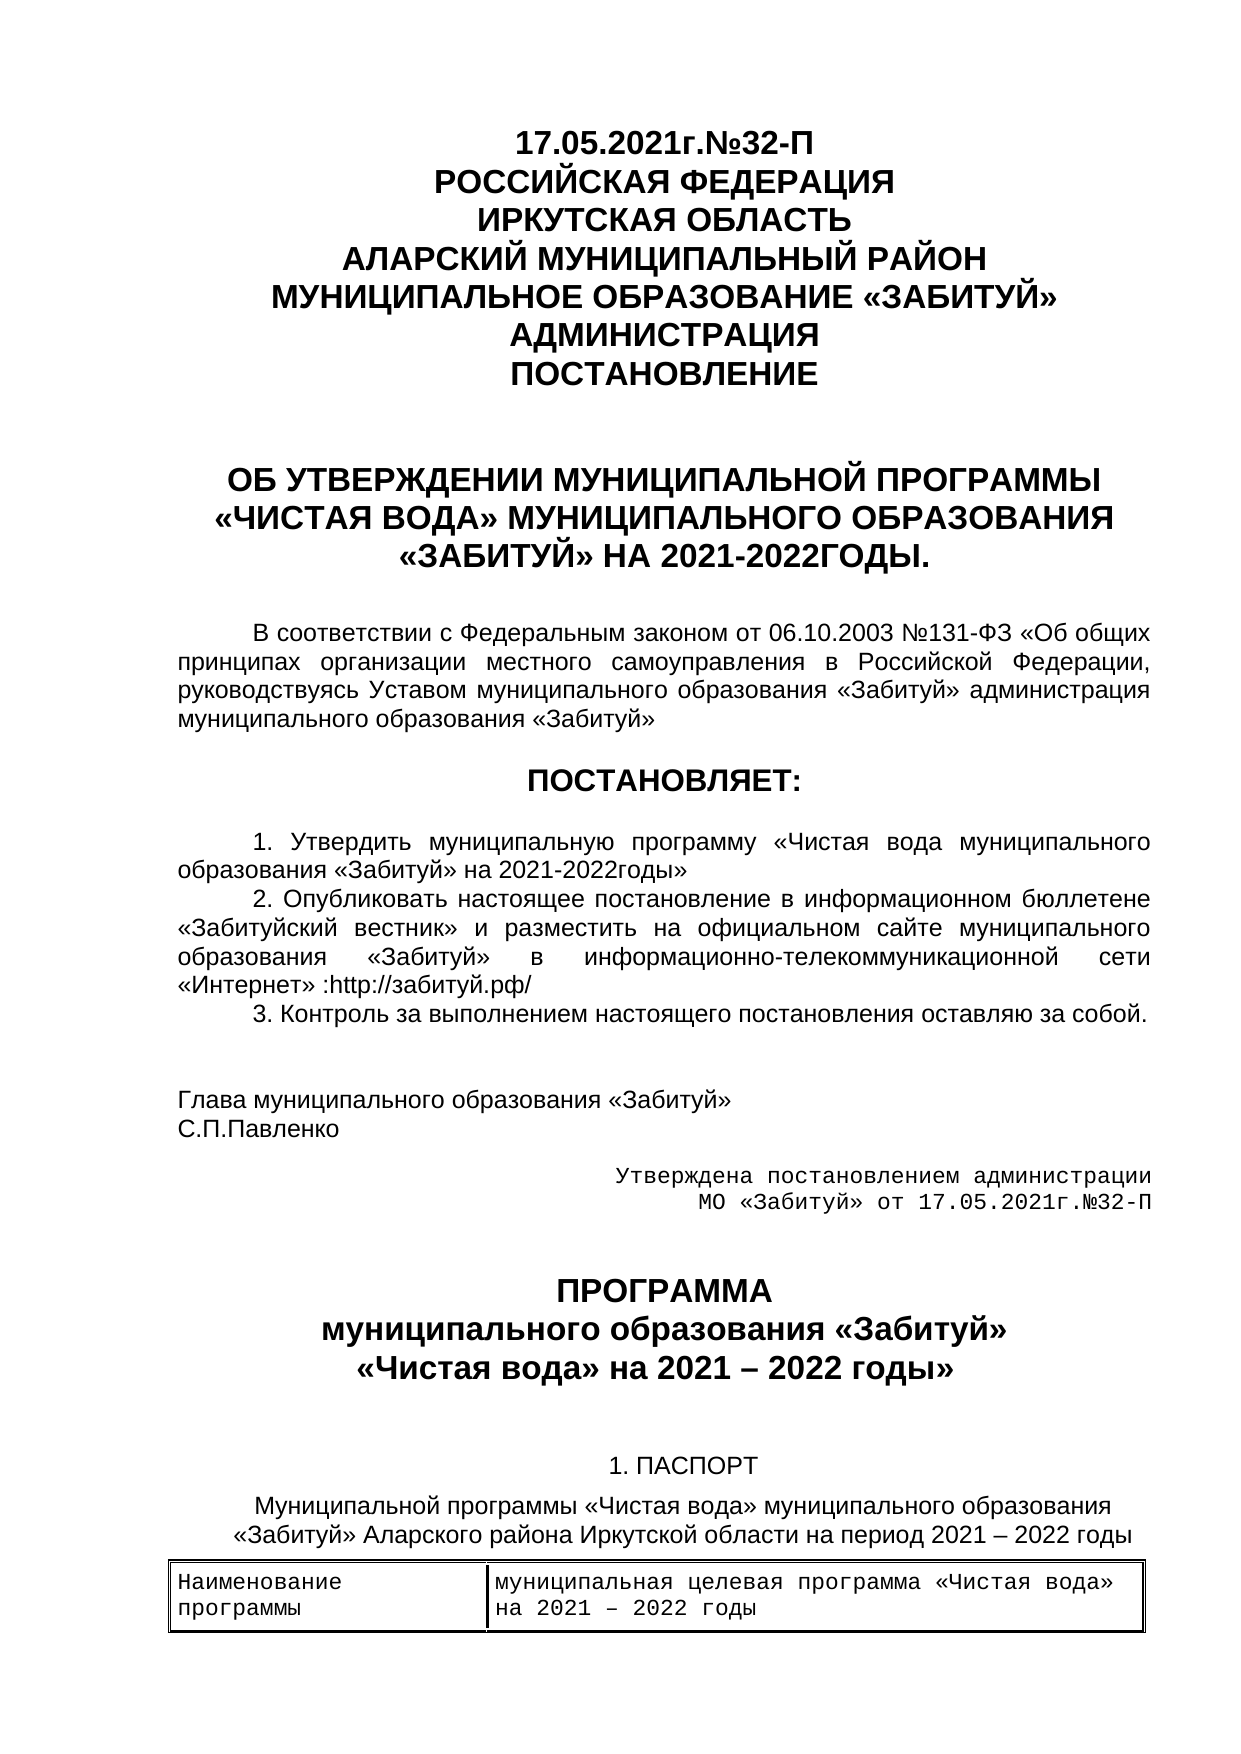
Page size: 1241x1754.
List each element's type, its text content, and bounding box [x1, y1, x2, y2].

table_header Наименование программы [171, 1561, 487, 1630]
text МО «Забитуй» от 17.05.2021г.№32-П [177, 1190, 1152, 1216]
text Муниципальной программы «Чистая вода» муниципального образования «Забитуй» Аларского района Иркутской области на период 2021 – 2022 годы [215, 1491, 1152, 1548]
table_header муниципальная целевая программа «Чистая вода» на 2021 – 2022 годы [487, 1563, 1142, 1630]
text МУНИЦИПАЛЬНОЕ ОБРАЗОВАНИЕ «ЗАБИТУЙ» [177, 277, 1152, 316]
text ПОСТАНОВЛЯЕТ: [177, 762, 1152, 798]
text 1. ПАСПОРТ [215, 1451, 1152, 1480]
text АДМИНИСТРАЦИЯ [177, 316, 1152, 354]
text ИРКУТСКАЯ ОБЛАСТЬ [177, 200, 1152, 239]
text Утверждена постановлением администрации [177, 1164, 1152, 1190]
text муниципального образования «Забитуй» [177, 1309, 1152, 1348]
text ОБ УТВЕРЖДЕНИИ МУНИЦИПАЛЬНОЙ ПРОГРАММЫ «ЧИСТАЯ ВОДА» МУНИЦИПАЛЬНОГО ОБРАЗОВАНИЯ «ЗАБИТУЙ» НА 2021-2022ГОДЫ. [177, 459, 1152, 575]
text 17.05.2021г.№32-П [177, 123, 1152, 162]
text 2. Опубликовать настоящее постановление в информационном бюллетене «Забитуйский вестник» и разместить на официальном сайте муниципального образования «Забитуй» в информационно-телекоммуникационной сети «Интернет» :http://забитуй.рф/ [177, 884, 1152, 999]
text 1. Утвердить муниципальную программу «Чистая вода муниципального образования «Забитуй» на 2021-2022годы» [177, 826, 1152, 884]
text АЛАРСКИЙ МУНИЦИПАЛЬНЫЙ РАЙОН [177, 239, 1152, 277]
text «Чистая вода» на 2021 – 2022 годы» [158, 1348, 1152, 1386]
text ПРОГРАММА [177, 1271, 1152, 1309]
text В соответствии с Федеральным законом от 06.10.2003 №131-ФЗ «Об общих принципах организации местного самоуправления в Российской Федерации, руководствуясь Уставом муниципального образования «Забитуй» администрация муниципального образования «Забитуй» [177, 618, 1152, 733]
text 3. Контроль за выполнением настоящего постановления оставляю за собой. [177, 999, 1152, 1028]
text С.П.Павленко [177, 1114, 1152, 1143]
text Глава муниципального образования «Забитуй» [177, 1085, 1152, 1114]
text ПОСТАНОВЛЕНИЕ [177, 354, 1152, 392]
text РОССИЙСКАЯ ФЕДЕРАЦИЯ [177, 162, 1152, 200]
